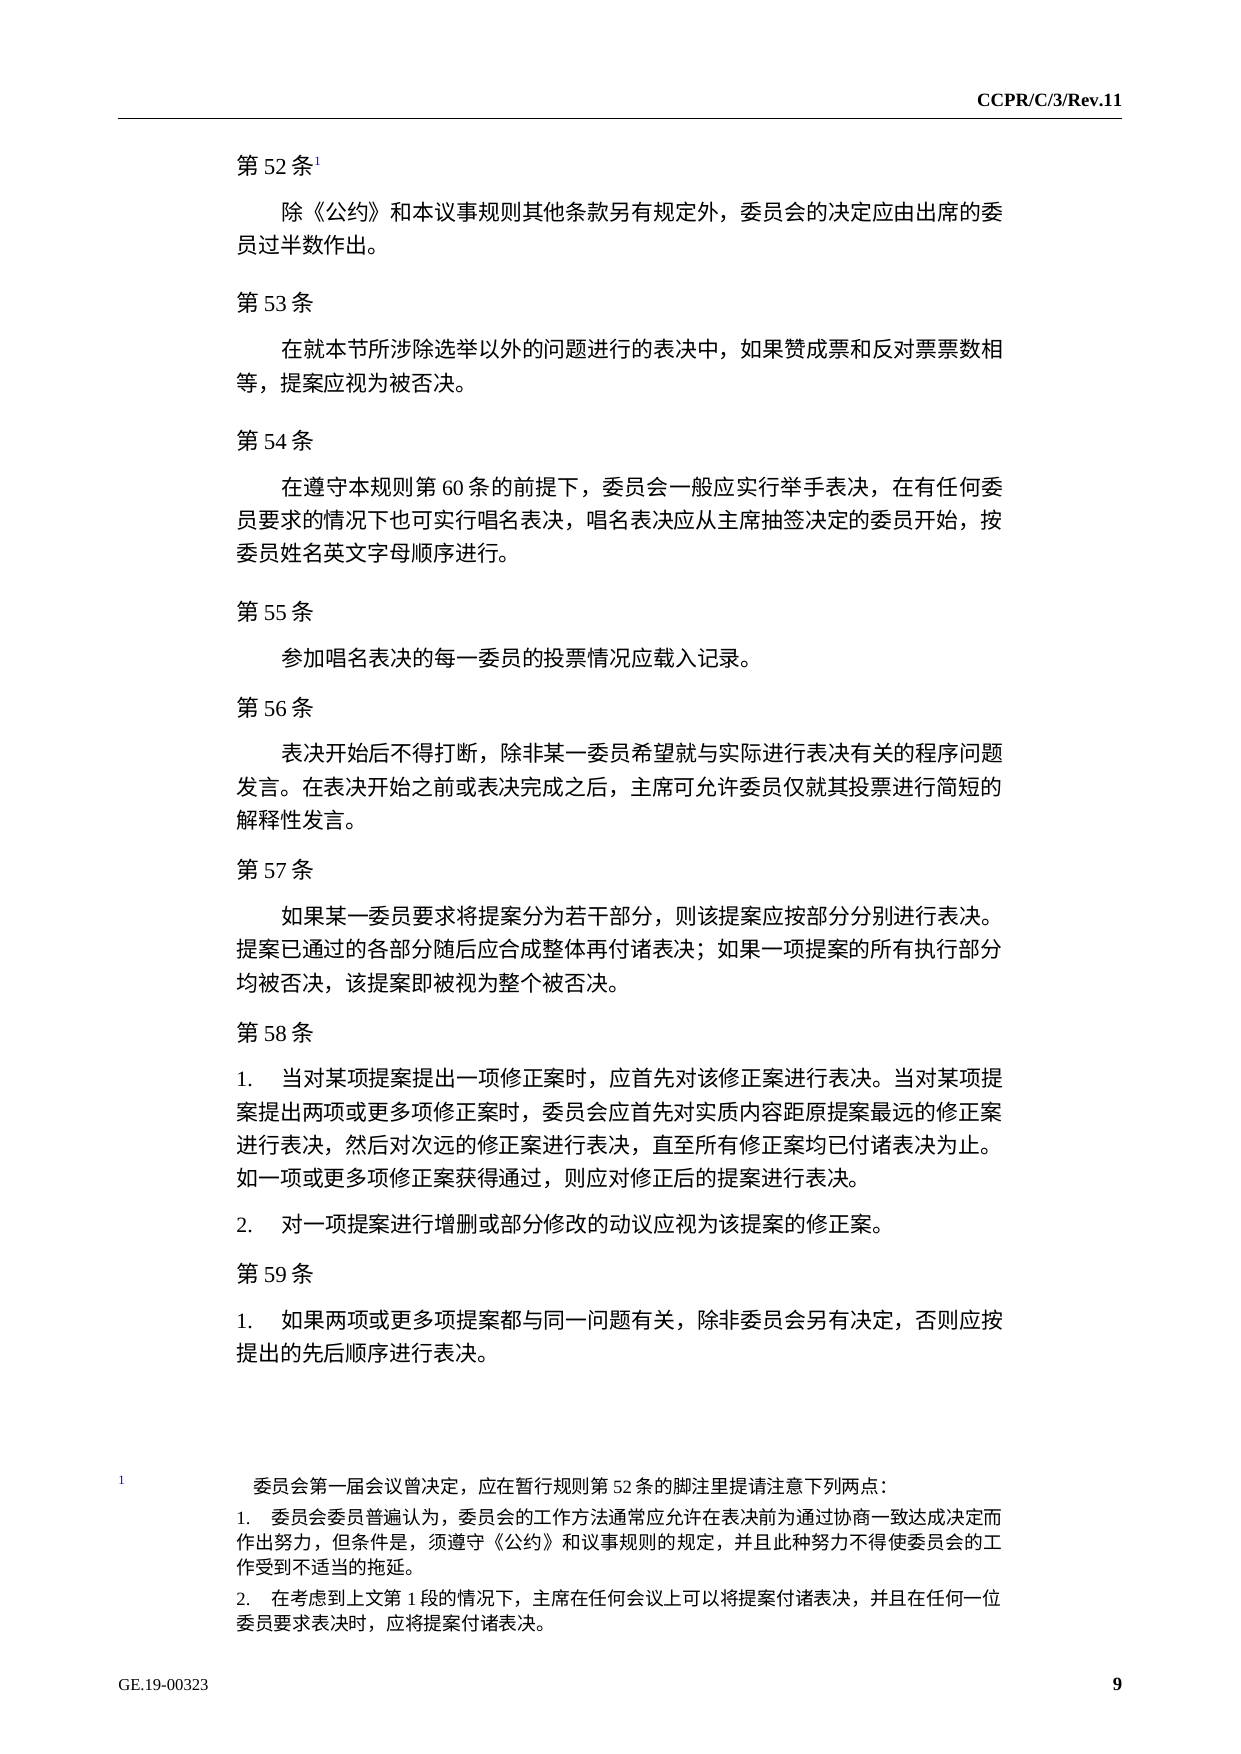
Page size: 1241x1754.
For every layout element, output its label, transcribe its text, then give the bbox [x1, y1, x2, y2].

text 第59条 [118, 1256, 1004, 1289]
text 如果某一委员要求将提案分为若干部分，则该提案应按部分分别进行表决。提案已通过的各部分随后应合成整体再付诸表决；如果一项提案的所有执行部分均被否决，该提案即被视为整个被否决。 [236, 898, 1004, 998]
text 第55条 [118, 593, 1004, 627]
text 2. 对一项提案进行增删或部分修改的动议应视为该提案的修正案。 [236, 1206, 1004, 1239]
text 第53条 [118, 285, 1004, 318]
text 除《公约》和本议事规则其他条款另有规定外，委员会的决定应由出席的委员过半数作出。 [236, 193, 1004, 260]
text 第54条 [118, 423, 1004, 456]
text 1. 如果两项或更多项提案都与同一问题有关，除非委员会另有决定，否则应按提出的先后顺序进行表决。 [236, 1302, 1004, 1368]
text 第58条 [118, 1014, 1004, 1048]
text 第57条 [118, 852, 1004, 885]
text 在遵守本规则第60条的前提下，委员会一般应实行举手表决，在有任何委员要求的情况下也可实行唱名表决，唱名表决应从主席抽签决定的委员开始，按委员姓名英文字母顺序进行。 [236, 468, 1004, 568]
text 在就本节所涉除选举以外的问题进行的表决中，如果赞成票和反对票票数相等，提案应视为被否决。 [236, 331, 1004, 398]
text 第56条 [118, 689, 1004, 723]
text 参加唱名表决的每一委员的投票情况应载入记录。 [236, 639, 1004, 673]
text 1. 当对某项提案提出一项修正案时，应首先对该修正案进行表决。当对某项提案提出两项或更多项修正案时，委员会应首先对实质内容距原提案最远的修正案进行表决，然后对次远的修正案进行表决，直至所有修正案均已付诸表决为止。如一项或更多项修正案获得通过，则应对修正后的提案进行表决。 [236, 1060, 1004, 1193]
text 表决开始后不得打断，除非某一委员希望就与实际进行表决有关的程序问题发言。在表决开始之前或表决完成之后，主席可允许委员仅就其投票进行简短的解释性发言。 [236, 735, 1004, 835]
text 第52条 [118, 148, 1004, 181]
